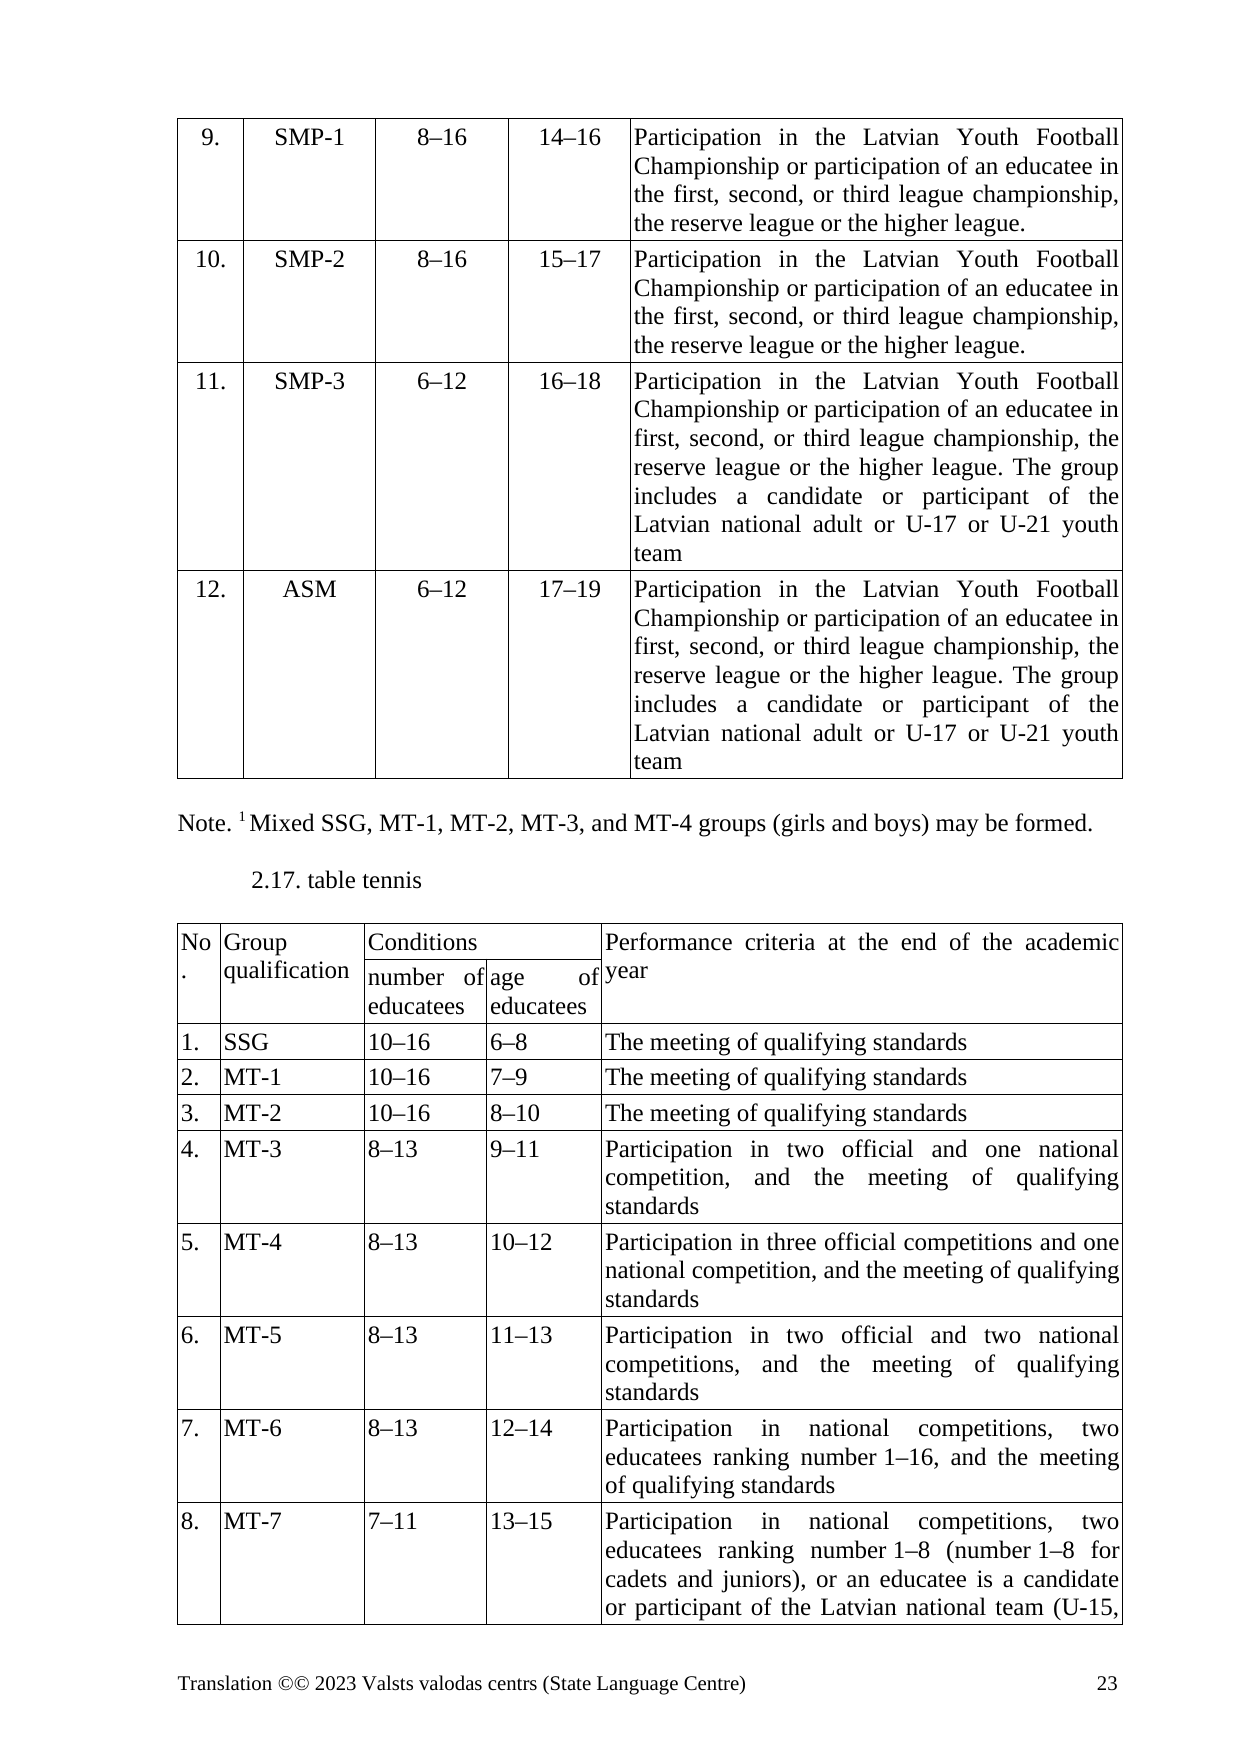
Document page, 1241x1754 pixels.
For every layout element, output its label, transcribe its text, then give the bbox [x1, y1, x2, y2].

table_cell 15–17 [509, 241, 630, 362]
table_cell Participation in the Latvian Youth Football Championship or participation of an educatee in the first, second, or third league championship, the reserve league or the higher league. [631, 119, 1122, 240]
table_cell 9. [178, 119, 243, 240]
table_cell 10–16 [365, 1024, 486, 1058]
table_cell 8–10 [487, 1095, 601, 1130]
table_cell 10–16 [365, 1095, 486, 1130]
table_cell The meeting of qualifying standards [602, 1024, 1122, 1058]
table_cell 8. [178, 1503, 220, 1624]
table_cell 6. [178, 1317, 220, 1409]
table_cell ASM [244, 571, 375, 778]
table_cell 11. [178, 363, 243, 570]
table_header Conditions [365, 924, 601, 958]
table_cell 17–19 [509, 571, 630, 778]
table_cell Participation in national competitions, two educatees ranking number 1–16, and the meeting of qualifying standards [602, 1410, 1122, 1502]
table_cell 10–16 [365, 1060, 486, 1094]
table_cell SMP-1 [244, 119, 375, 240]
table_header No. [178, 924, 220, 1023]
table_cell MT-3 [221, 1131, 364, 1223]
table_cell MT-6 [221, 1410, 364, 1502]
table_cell 8–13 [365, 1317, 486, 1409]
table_cell 16–18 [509, 363, 630, 570]
table_cell 8–16 [376, 119, 508, 240]
table_cell 13–15 [487, 1503, 601, 1624]
table_cell The meeting of qualifying standards [602, 1095, 1122, 1130]
table_cell 9–11 [487, 1131, 601, 1223]
table_cell MT-4 [221, 1224, 364, 1316]
table_cell 7–9 [487, 1060, 601, 1094]
table_cell 10. [178, 241, 243, 362]
table_cell 14–16 [509, 119, 630, 240]
table_cell 8–16 [376, 241, 508, 362]
table_cell SSG [221, 1024, 364, 1058]
table_cell age of educatees [487, 960, 601, 1023]
table_cell 12–14 [487, 1410, 601, 1502]
table_cell 8–13 [365, 1131, 486, 1223]
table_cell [602, 1503, 1122, 1624]
table_cell Participation in the Latvian Youth Football Championship or participation of an educatee in first, second, or third league championship, the reserve league or the higher league. The group includes a candidate or participant of the Latvian national adult or U-17 or U-21 youth team [631, 571, 1122, 778]
table_cell 7. [178, 1410, 220, 1502]
table_cell SMP-3 [244, 363, 375, 570]
text Note. 1 Mixed SSG, MT-1, MT-2, MT-3, and MT-4 groups (girls and boys) may be formed. [177, 808, 1122, 837]
table_cell 6–12 [376, 363, 508, 570]
table_cell 12. [178, 571, 243, 778]
table_cell 6–8 [487, 1024, 601, 1058]
table_cell Participation in two official and one national competition, and the meeting of qualifying standards [602, 1131, 1122, 1223]
table_cell SMP-2 [244, 241, 375, 362]
table_cell 8–13 [365, 1410, 486, 1502]
table_cell 10–12 [487, 1224, 601, 1316]
table_cell Participation in the Latvian Youth Football Championship or participation of an educatee in the first, second, or third league championship, the reserve league or the higher league. [631, 241, 1122, 362]
table_cell Participation in the Latvian Youth Football Championship or participation of an educatee in first, second, or third league championship, the reserve league or the higher league. The group includes a candidate or participant of the Latvian national adult or U-17 or U-21 youth team [631, 363, 1122, 570]
table_cell 2. [178, 1060, 220, 1094]
table_cell The meeting of qualifying standards [602, 1060, 1122, 1094]
table_cell MT-2 [221, 1095, 364, 1130]
table_cell 11–13 [487, 1317, 601, 1409]
table_header Group qualification [221, 924, 364, 1023]
table_cell 8–13 [365, 1224, 486, 1316]
table_cell 3. [178, 1095, 220, 1130]
table_cell MT-7 [221, 1503, 364, 1624]
text 2.17. table tennis [177, 865, 1122, 894]
table_cell number of educatees [365, 960, 486, 1023]
table_cell 5. [178, 1224, 220, 1316]
table_cell 7–11 [365, 1503, 486, 1624]
table_header Performance criteria at the end of the academic year [602, 924, 1122, 1023]
table_cell 6–12 [376, 571, 508, 778]
table_cell MT-1 [221, 1060, 364, 1094]
table_cell Participation in three official competitions and one national competition, and the meeting of qualifying standards [602, 1224, 1122, 1316]
table_cell 4. [178, 1131, 220, 1223]
table_cell MT-5 [221, 1317, 364, 1409]
table_cell 1. [178, 1024, 220, 1058]
table_cell Participation in two official and two national competitions, and the meeting of qualifying standards [602, 1317, 1122, 1409]
